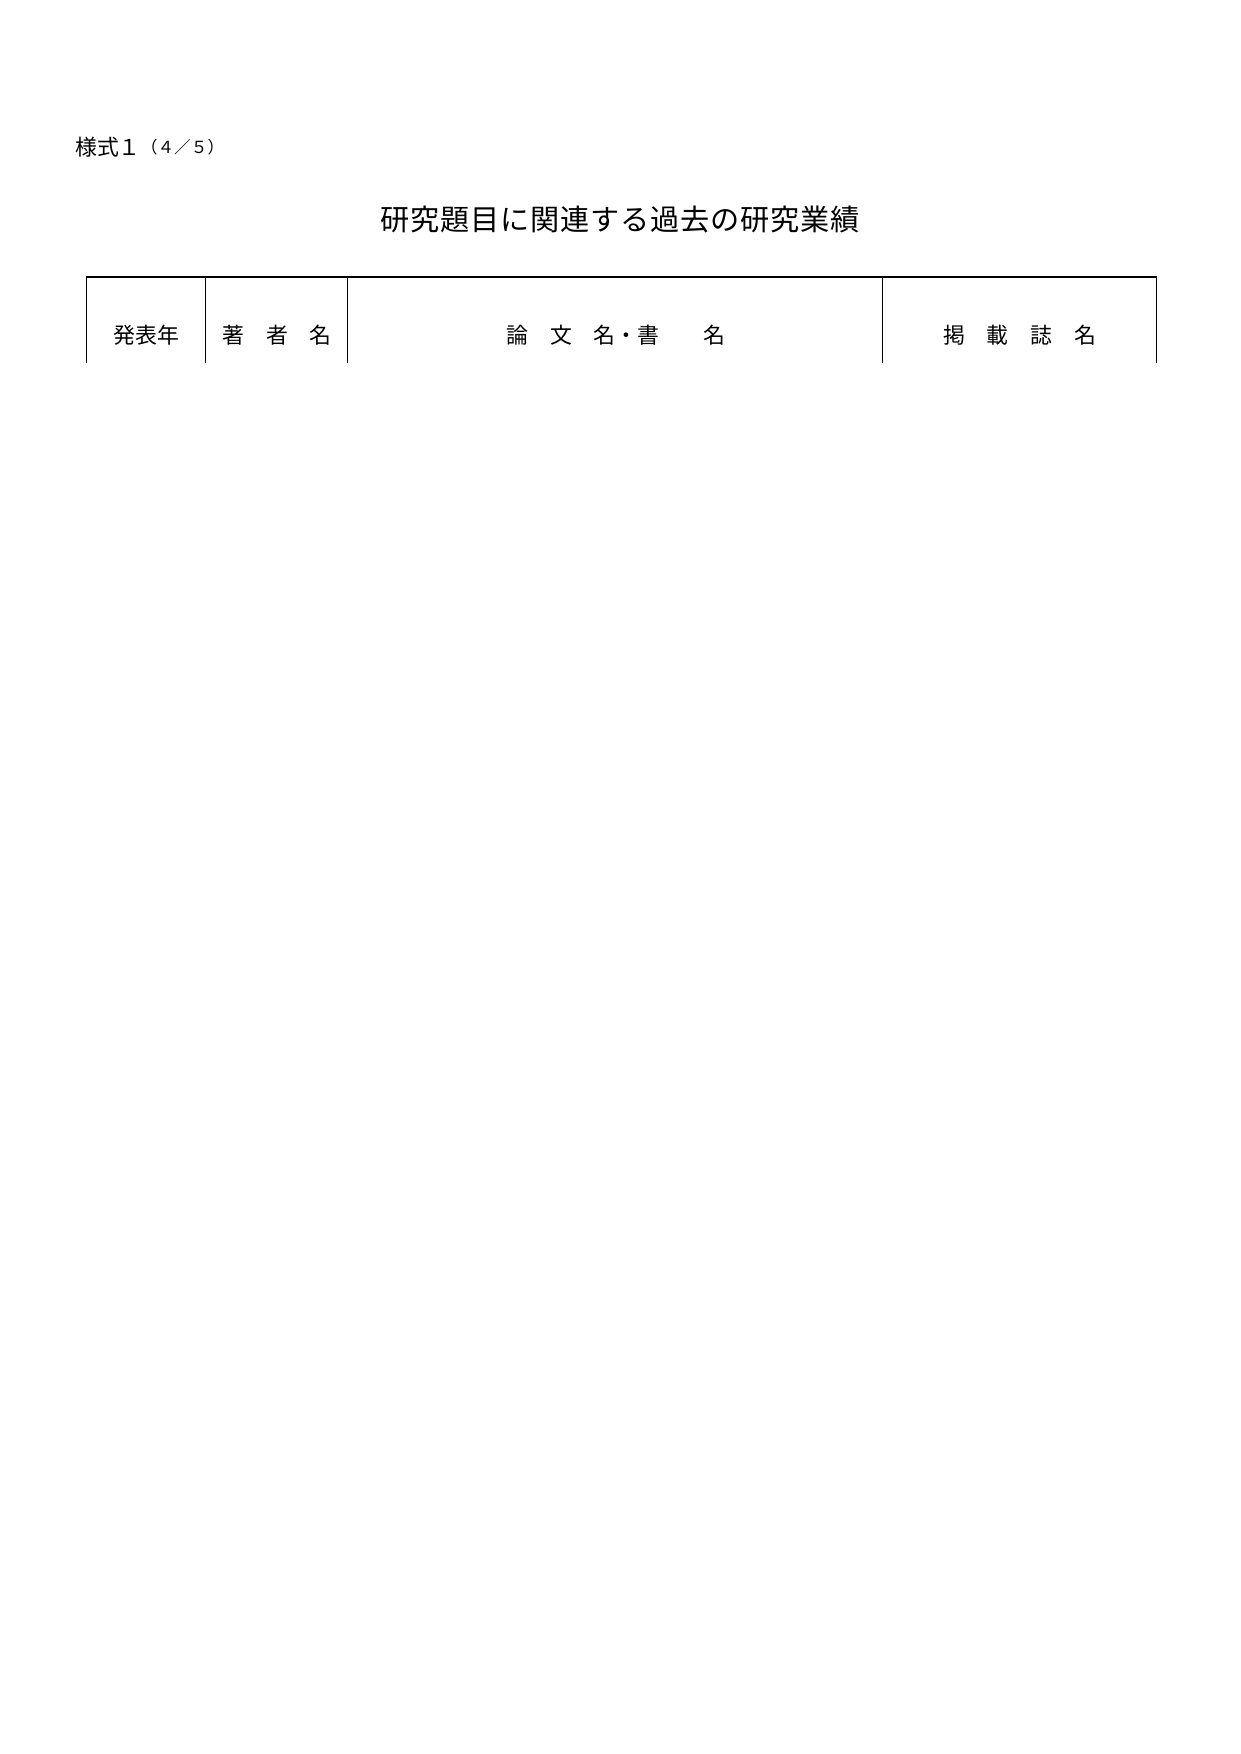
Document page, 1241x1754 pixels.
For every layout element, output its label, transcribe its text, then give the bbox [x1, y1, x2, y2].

table_header 著 者 名 [206, 278, 347, 363]
table_header 論 文 名・書 名 [348, 278, 882, 363]
table_header 発表年 [87, 278, 205, 363]
table_header 掲 載 誌 名 [883, 278, 1156, 363]
text 様式１（４／５） [75, 127, 1165, 164]
text 研究題目に関連する過去の研究業績 [75, 180, 1165, 255]
